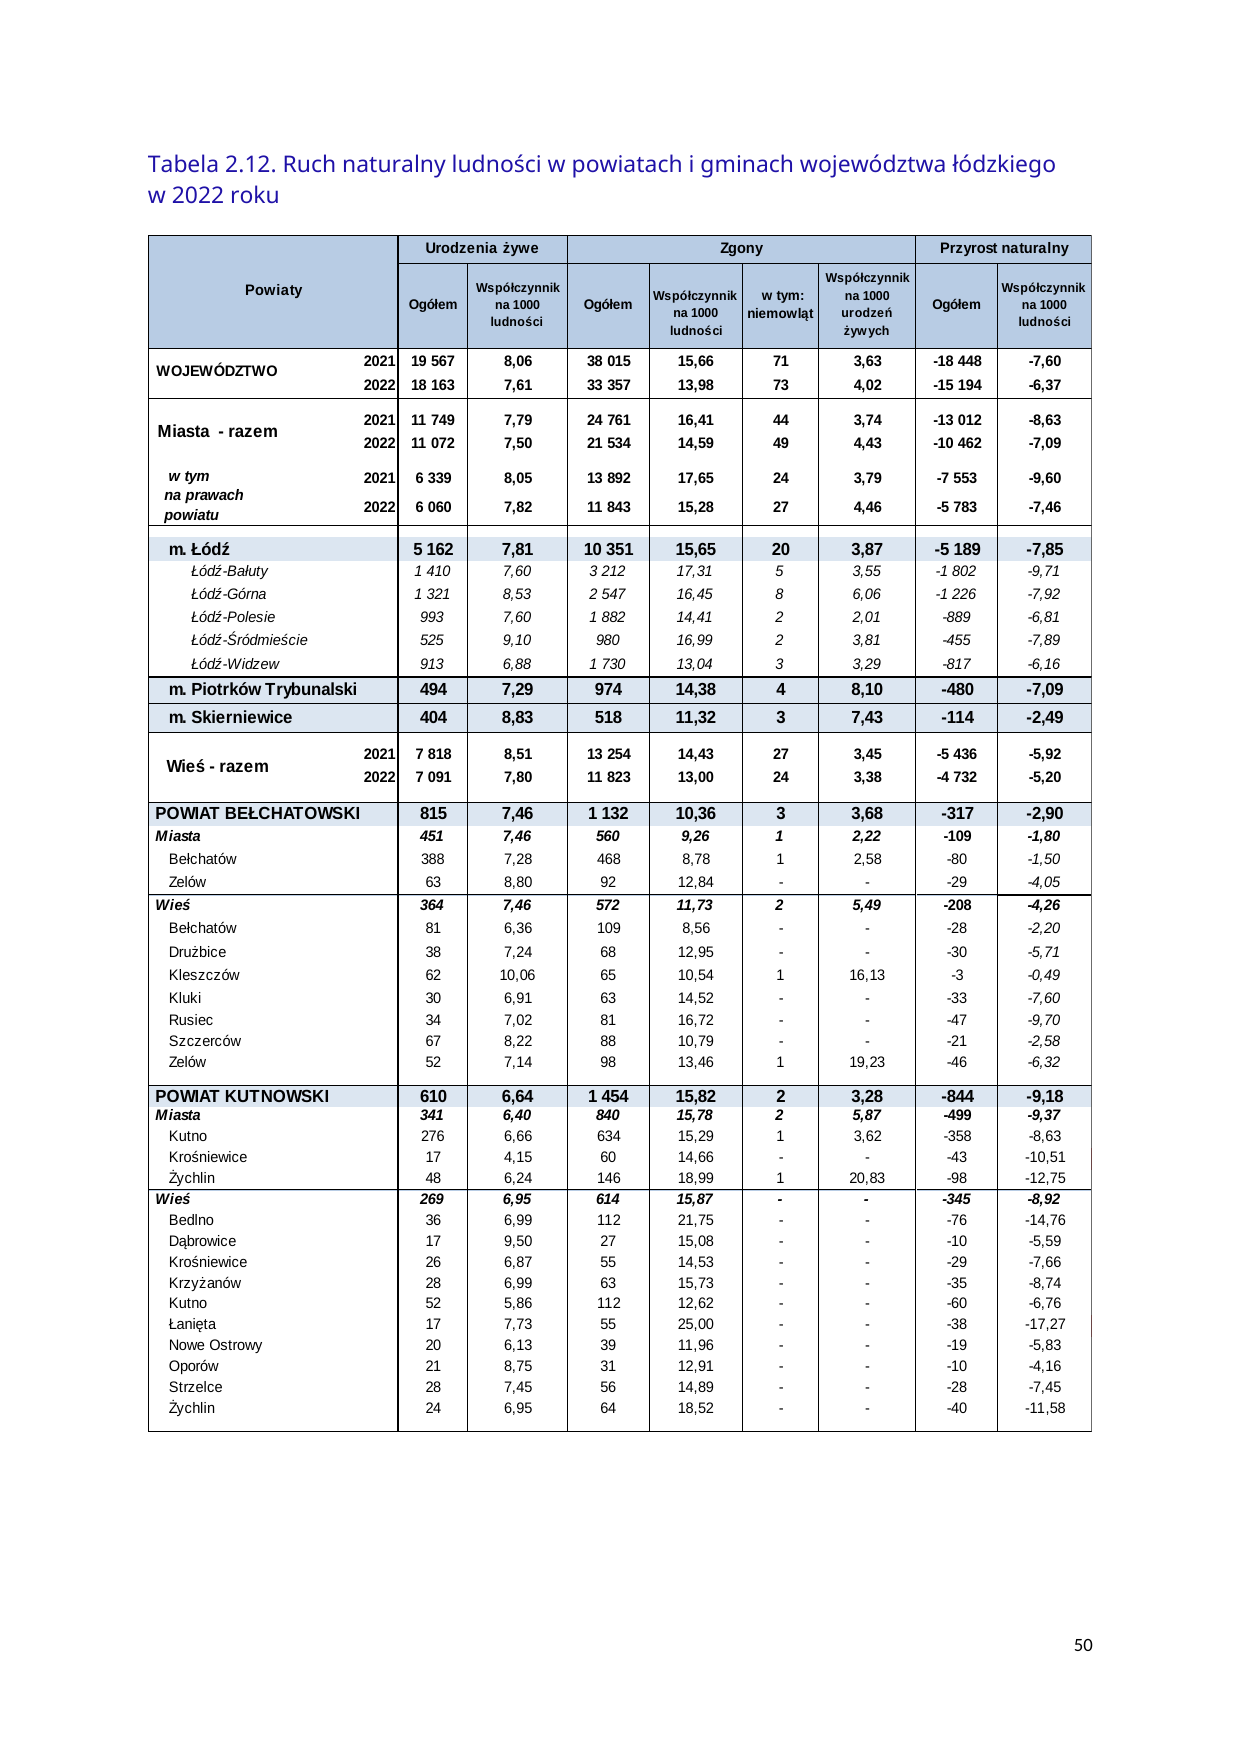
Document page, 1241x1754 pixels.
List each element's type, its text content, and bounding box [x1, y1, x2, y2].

subtitle Tabela 2.12. Ruch naturalny ludności w powiatach i gminach województwa łódzkiego w 2022 roku [148, 148, 1093, 210]
